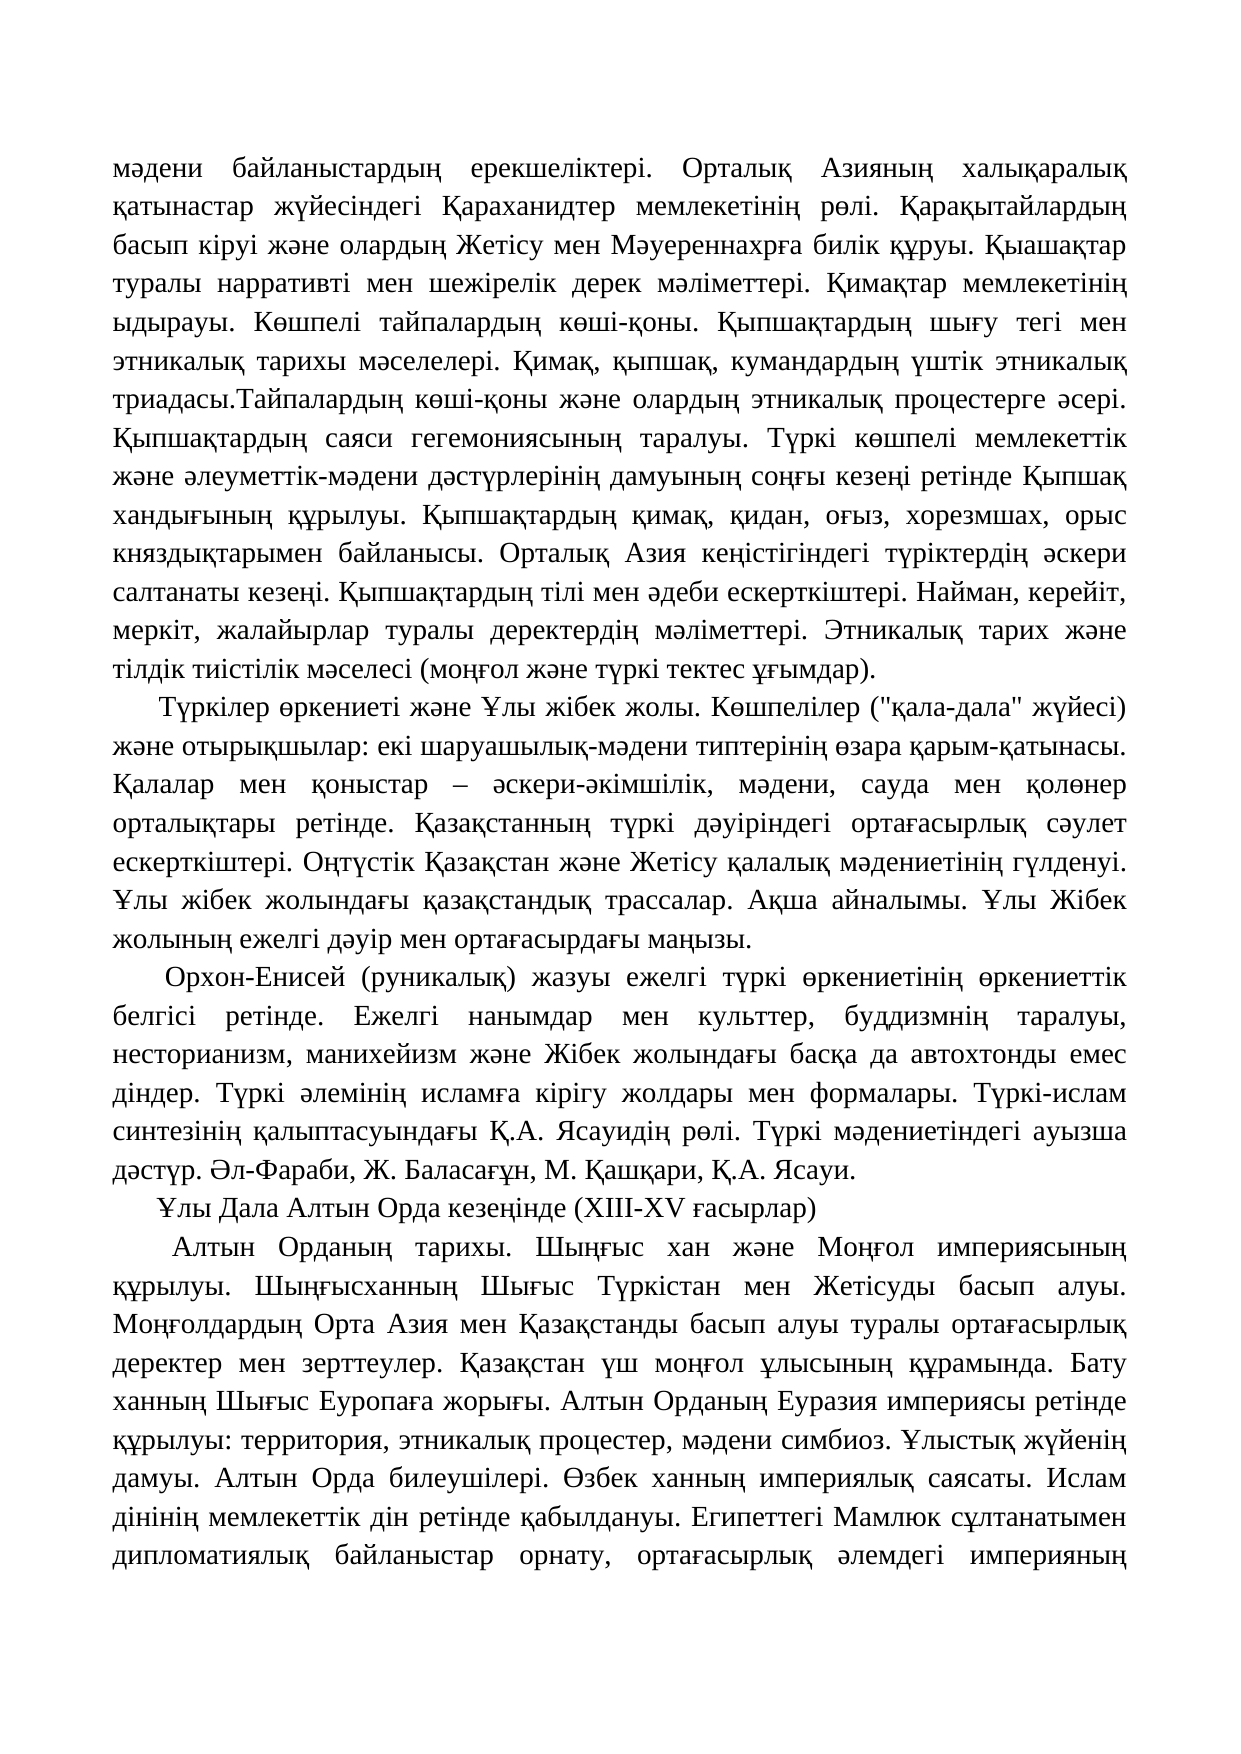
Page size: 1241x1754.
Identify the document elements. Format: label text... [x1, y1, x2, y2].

text Ұлы Дала Алтын Орда кезеңінде (XIII-XV ғасырлар) [112, 1191, 1128, 1224]
text Орхон-Енисей (руникалық) жазуы ежелгі түркі өркениетінің өркениеттік белгісі ретінде. Ежелгі нанымдар мен культтер, буддизмнің таралуы, несторианизм, манихейизм және Жібек жолындағы басқа да автохтонды емес діндер. Түркі әлемінің исламға кірігу жолдары мен формалары. Түркі-ислам синтезінің қалыптасуындағы Қ.А. Ясауидің рөлі. Түркі мәдениетіндегі ауызша дәстүр. Әл-Фараби, Ж. Баласағұн, М. Қашқари, Қ.А. Ясауи. [112, 959, 1128, 1186]
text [112, 1229, 1128, 1571]
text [112, 150, 1128, 684]
text Түркілер өркениеті және Ұлы жібек жолы. Көшпелілер ("қала-дала" жүйесі) және отырықшылар: екі шаруашылық-мәдени типтерінің өзара қарым-қатынасы. Қалалар мен қоныстар – әскери-әкімшілік, мәдени, сауда мен қолөнер орталықтары ретінде. Қазақстанның түркі дәуіріндегі ортағасырлық сәулет ескерткіштері. Оңтүстік Қазақстан және Жетісу қалалық мәдениетінің гүлденуі. Ұлы жібек жолындағы қазақстандық трассалар. Ақша айналымы. Ұлы Жібек жолының ежелгі дәуір мен ортағасырдағы маңызы. [112, 689, 1128, 954]
